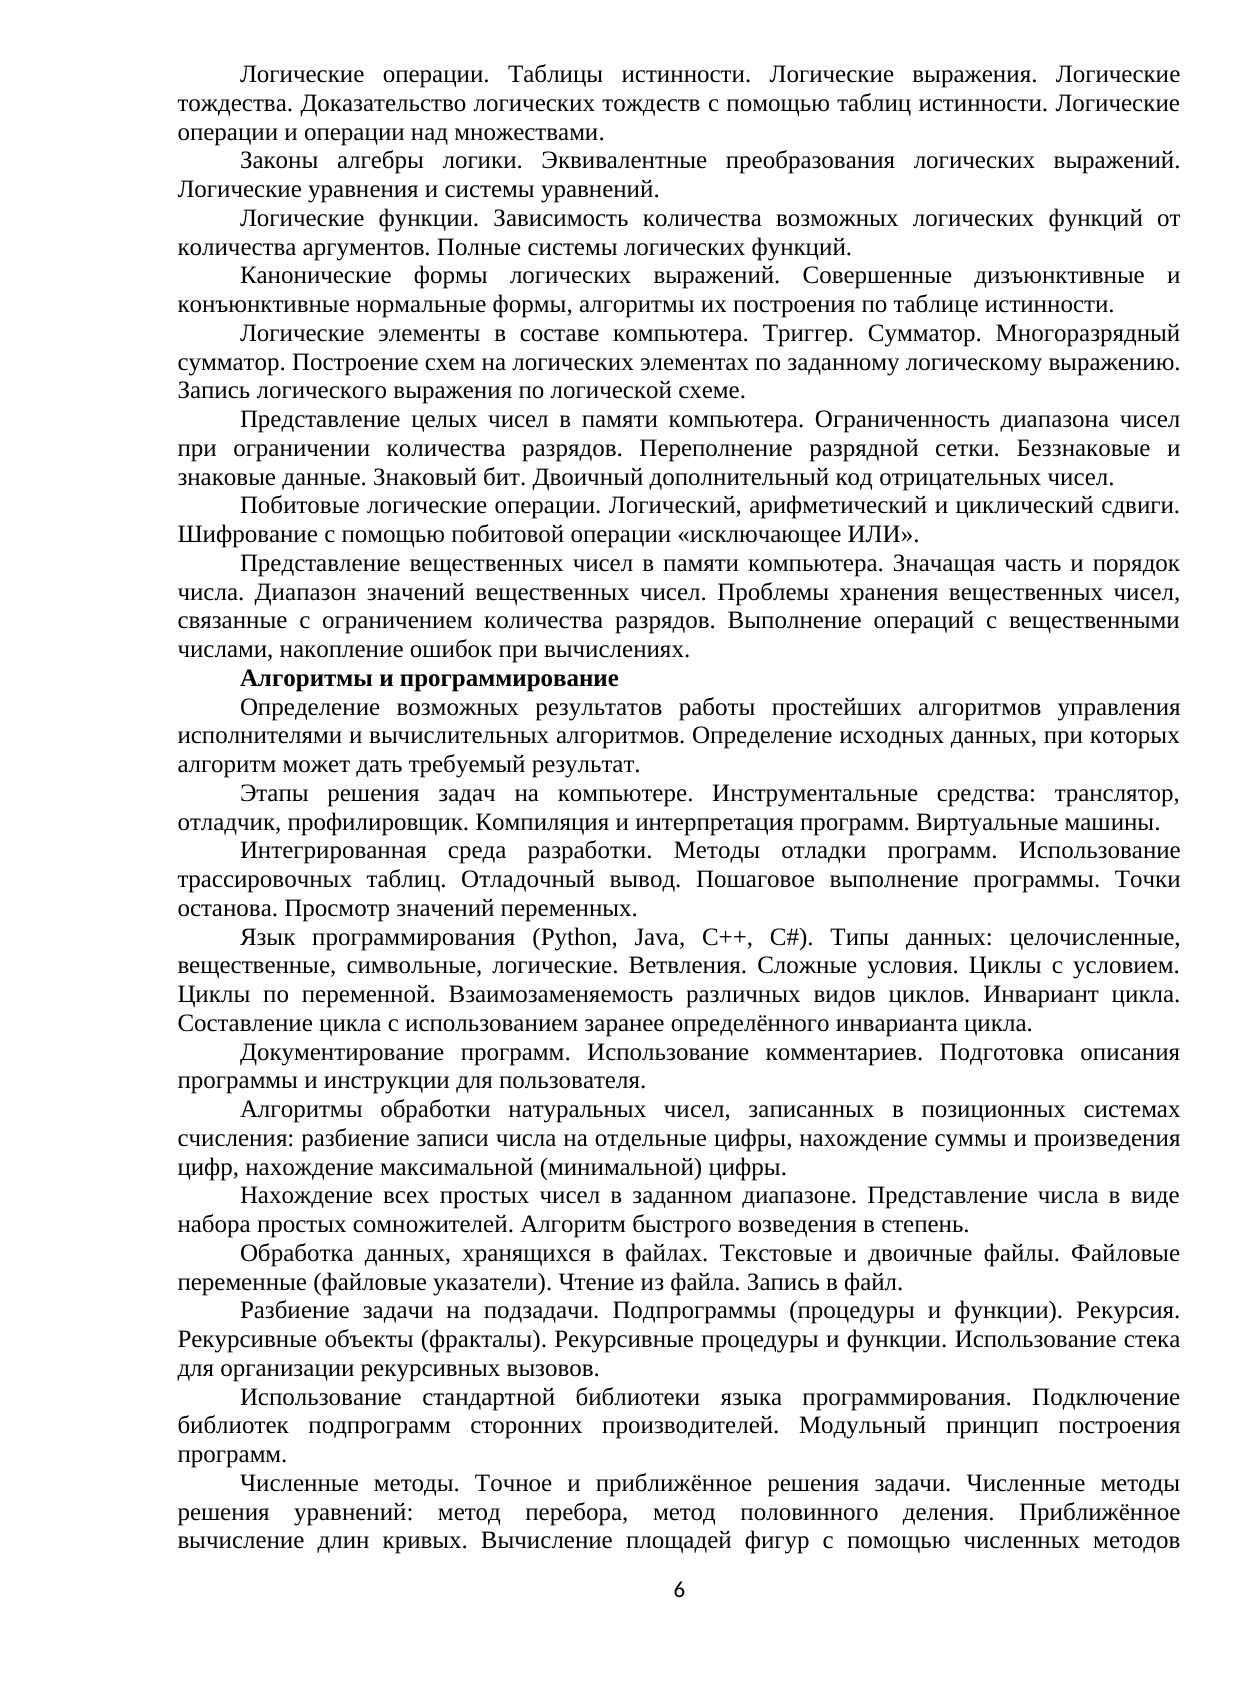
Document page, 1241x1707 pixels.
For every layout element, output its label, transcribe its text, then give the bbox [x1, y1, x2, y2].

text Алгоритмы обработки натуральных чисел, записанных в позиционных системах счисления: разбиение записи числа на отдельные цифры, нахождение суммы и произведения цифр, нахождение максимальной (минимальной) цифры. [177, 1094, 1181, 1180]
text Канонические формы логических выражений. Совершенные дизъюнктивные и конъюнктивные нормальные формы, алгоритмы их построения по таблице истинности. [177, 260, 1181, 318]
text Логические функции. Зависимость количества возможных логических функций от количества аргументов. Полные системы логических функций. [177, 203, 1181, 260]
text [177, 1468, 1181, 1554]
text Обработка данных, хранящихся в файлах. Текстовые и двоичные файлы. Файловые переменные (файловые указатели). Чтение из файла. Запись в файл. [177, 1238, 1181, 1295]
text Документирование программ. Использование комментариев. Подготовка описания программы и инструкции для пользователя. [177, 1037, 1181, 1094]
text Алгоритмы и программирование [177, 663, 1181, 692]
text Определение возможных результатов работы простейших алгоритмов управления исполнителями и вычислительных алгоритмов. Определение исходных данных, при которых алгоритм может дать требуемый результат. [177, 692, 1181, 778]
text Побитовые логические операции. Логический, арифметический и циклический сдвиги. Шифрование с помощью побитовой операции «исключающее ИЛИ». [177, 490, 1181, 548]
text Интегрированная среда разработки. Методы отладки программ. Использование трассировочных таблиц. Отладочный вывод. Пошаговое выполнение программы. Точки останова. Просмотр значений переменных. [177, 835, 1181, 922]
text Законы алгебры логики. Эквивалентные преобразования логических выражений. Логические уравнения и системы уравнений. [177, 145, 1181, 203]
text Использование стандартной библиотеки языка программирования. Подключение библиотек подпрограмм сторонних производителей. Модульный принцип построения программ. [177, 1382, 1181, 1468]
text Логические операции. Таблицы истинности. Логические выражения. Логические тождества. Доказательство логических тождеств с помощью таблиц истинности. Логические операции и операции над множествами. [177, 59, 1181, 145]
text Язык программирования (Python, Java, C++, C#). Типы данных: целочисленные, вещественные, символьные, логические. Ветвления. Сложные условия. Циклы с условием. Циклы по переменной. Взаимозаменяемость различных видов циклов. Инвариант цикла. Составление цикла с использованием заранее определённого инварианта цикла. [177, 922, 1181, 1037]
text Этапы решения задач на компьютере. Инструментальные средства: транслятор, отладчик, профилировщик. Компиляция и интерпретация программ. Виртуальные машины. [177, 778, 1181, 835]
text Разбиение задачи на подзадачи. Подпрограммы (процедуры и функции). Рекурсия. Рекурсивные объекты (фракталы). Рекурсивные процедуры и функции. Использование стека для организации рекурсивных вызовов. [177, 1295, 1181, 1382]
text Нахождение всех простых чисел в заданном диапазоне. Представление числа в виде набора простых сомножителей. Алгоритм быстрого возведения в степень. [177, 1180, 1181, 1238]
text Представление вещественных чисел в памяти компьютера. Значащая часть и порядок числа. Диапазон значений вещественных чисел. Проблемы хранения вещественных чисел, связанные с ограничением количества разрядов. Выполнение операций с вещественными числами, накопление ошибок при вычислениях. [177, 548, 1181, 663]
text Представление целых чисел в памяти компьютера. Ограниченность диапазона чисел при ограничении количества разрядов. Переполнение разрядной сетки. Беззнаковые и знаковые данные. Знаковый бит. Двоичный дополнительный код отрицательных чисел. [177, 404, 1181, 490]
text Логические элементы в составе компьютера. Триггер. Сумматор. Многоразрядный сумматор. Построение схем на логических элементах по заданному логическому выражению. Запись логического выражения по логической схеме. [177, 318, 1181, 404]
